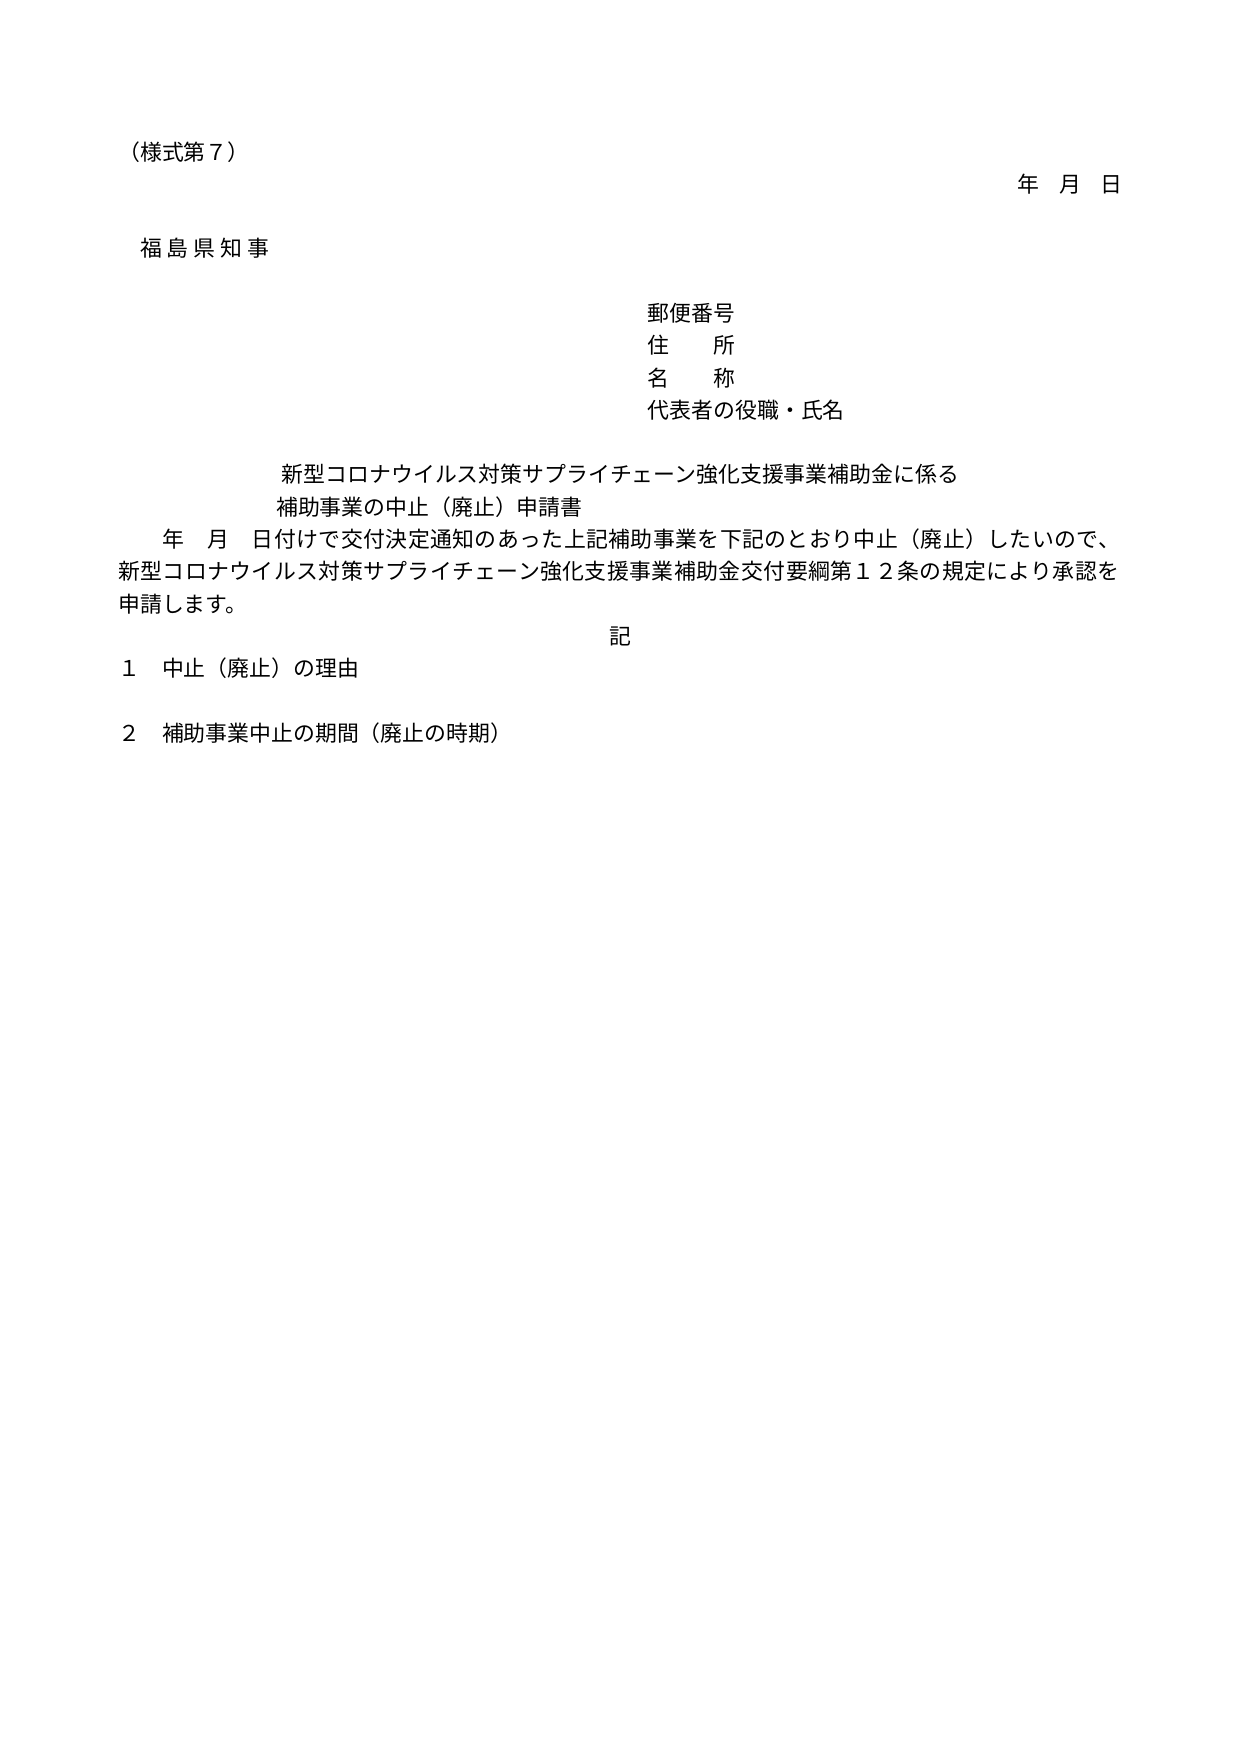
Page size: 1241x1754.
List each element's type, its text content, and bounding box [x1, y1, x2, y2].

text 年 月 日 [118, 167, 1122, 199]
text （様式第７） [118, 134, 1122, 167]
text 住 所 [472, 328, 1047, 360]
text 記 [118, 619, 1122, 651]
text 新型コロナウイルス対策サプライチェーン強化支援事業補助金に係る [118, 457, 1122, 489]
text 福 島 県 知 事 [118, 231, 1122, 263]
text ２ 補助事業中止の期間（廃止の時期） [118, 716, 1122, 748]
text 名 称 [472, 360, 1047, 393]
text 補助事業の中止（廃止）申請書 [118, 489, 1122, 522]
text 年 月 日付けで交付決定通知のあった上記補助事業を下記のとおり中止（廃止）したいので、新型コロナウイルス対策サプライチェーン強化支援事業補助金交付要綱第１２条の規定により承認を申請します。 [118, 522, 1122, 619]
text １ 中止（廃止）の理由 [118, 651, 1122, 683]
text 代表者の役職・氏名 [472, 393, 1107, 425]
text 郵便番号 [472, 296, 1047, 328]
